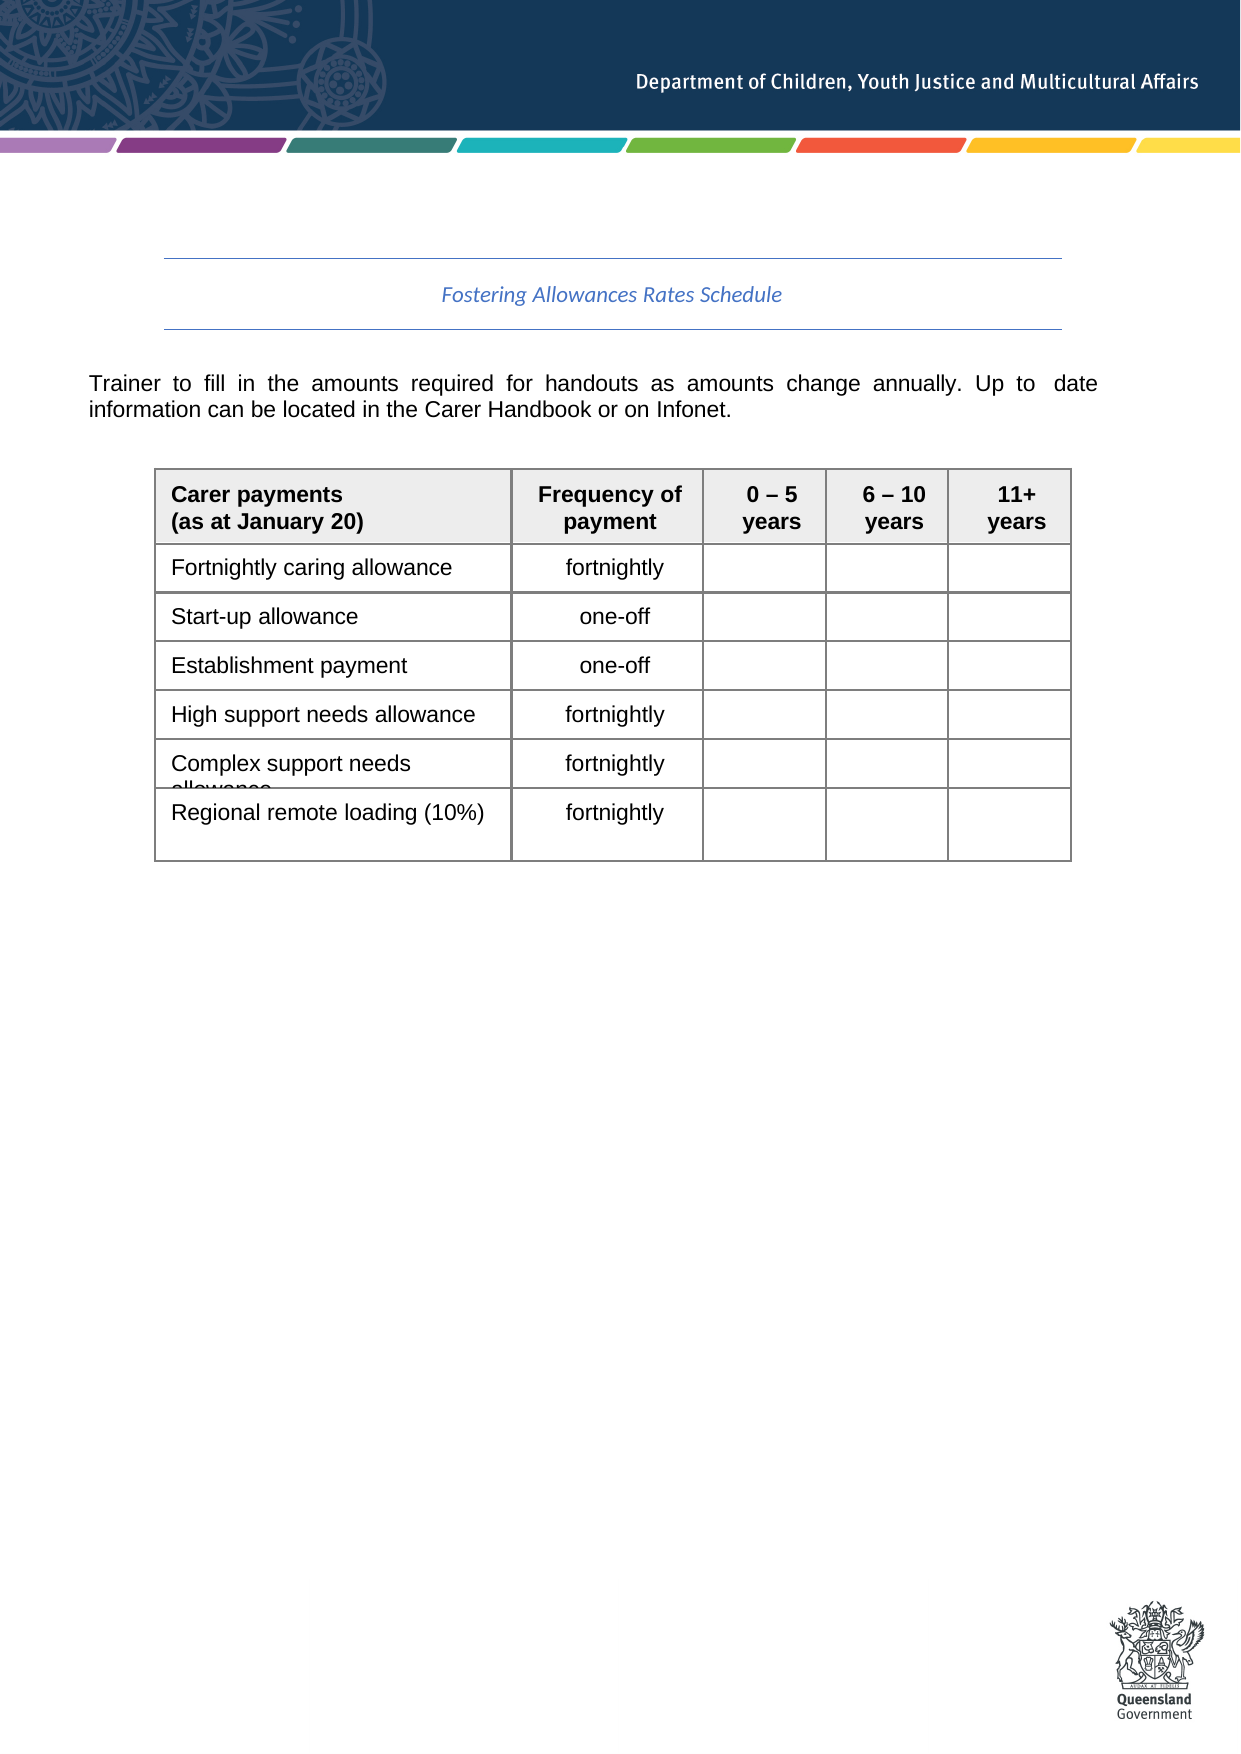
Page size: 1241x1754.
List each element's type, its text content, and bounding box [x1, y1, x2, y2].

table_cell [704, 642, 825, 689]
table_cell [704, 545, 825, 591]
table_header 6 – 10 years [827, 470, 947, 542]
table_cell fortnightly [513, 545, 702, 591]
table_cell [949, 545, 1070, 591]
table_cell [704, 789, 825, 860]
table_cell [827, 545, 947, 591]
picture [0, 0, 1241, 193]
table_cell [704, 691, 825, 738]
table_cell [949, 691, 1070, 738]
table_cell [704, 740, 825, 787]
table_cell [949, 594, 1070, 640]
table_cell [949, 789, 1070, 860]
table_cell [827, 691, 947, 738]
picture [0, 1579, 1238, 1754]
table_header Frequency of payment [513, 470, 702, 542]
table_cell Complex support needs allowance [156, 740, 510, 787]
text Fostering Allowances Rates Schedule [164, 259, 1062, 329]
table_header 0 – 5 years [704, 470, 825, 542]
table_cell [949, 740, 1070, 787]
table_cell Regional remote loading (10%) [156, 789, 510, 860]
table_cell one-off [513, 594, 702, 640]
table_cell fortnightly [513, 691, 702, 738]
table_cell one-off [513, 642, 702, 689]
table_cell [827, 789, 947, 860]
table_cell [827, 594, 947, 640]
table_cell [827, 740, 947, 787]
table_header 11+ years [949, 470, 1070, 542]
table_cell Establishment payment [156, 642, 510, 689]
table_cell [949, 642, 1070, 689]
table_cell fortnightly [513, 789, 702, 860]
table_cell [827, 642, 947, 689]
table_header Carer payments (as at January 20) [156, 470, 510, 542]
table_cell fortnightly [513, 740, 702, 787]
text Trainer to fill in the amounts required for handouts as amounts change annually. Up to date information can be located in the Carer Handbook or on Infonet. [89, 370, 1098, 422]
table_cell [704, 594, 825, 640]
table_cell Start-up allowance [156, 594, 510, 640]
table_cell High support needs allowance [156, 691, 510, 738]
table_cell Fortnightly caring allowance [156, 545, 510, 591]
